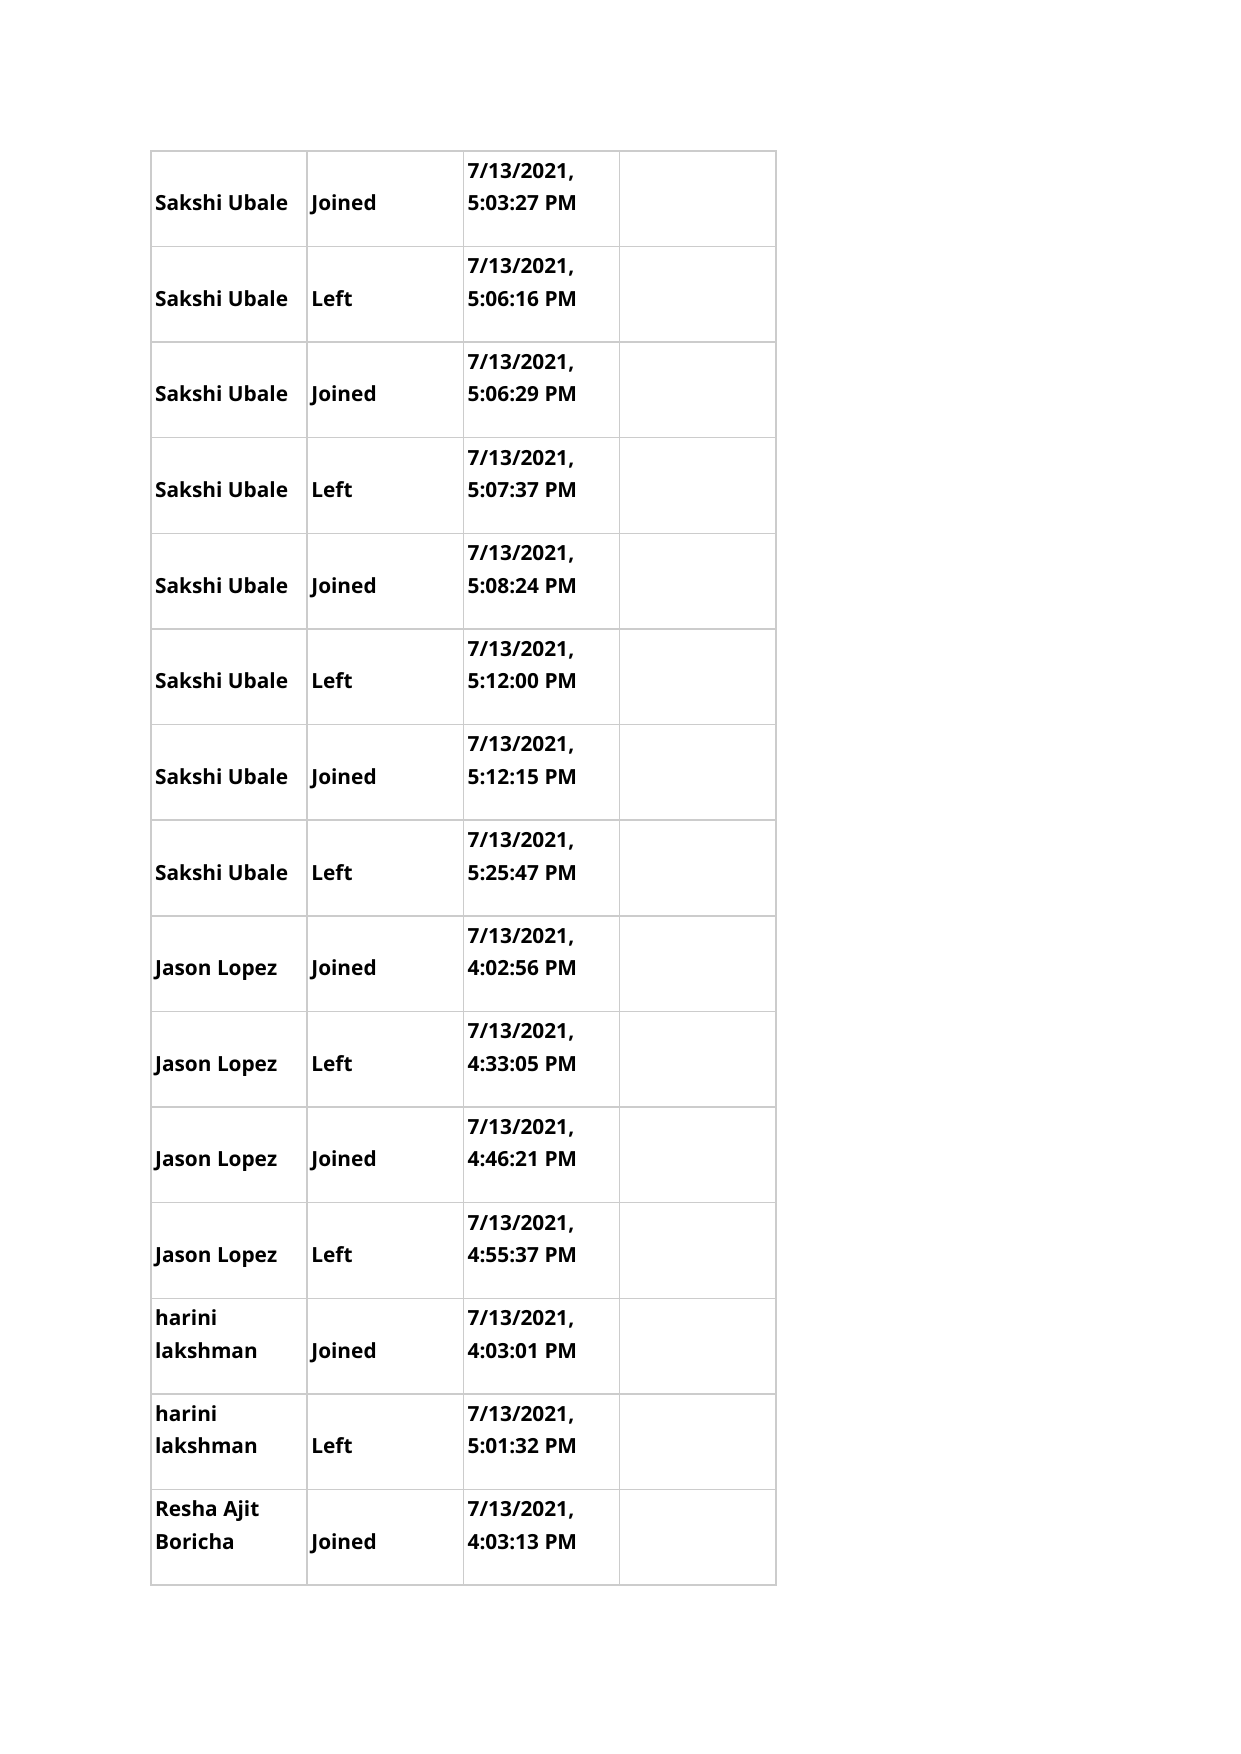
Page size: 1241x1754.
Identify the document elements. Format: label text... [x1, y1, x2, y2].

table_cell Joined [308, 152, 463, 246]
table_cell [620, 1108, 775, 1202]
table_cell [620, 630, 775, 724]
table_cell Left [308, 247, 463, 341]
table_cell Sakshi Ubale [152, 534, 306, 628]
table_cell Joined [308, 1299, 463, 1393]
table_cell [620, 438, 775, 532]
table_cell 7/13/2021, 4:46:21 PM [464, 1108, 619, 1202]
table_cell 7/13/2021, 4:33:05 PM [464, 1012, 619, 1106]
table_cell Joined [308, 1108, 463, 1202]
table_cell [620, 821, 775, 915]
table_cell [620, 1203, 775, 1297]
table_cell Jason Lopez [152, 917, 306, 1011]
table_cell 7/13/2021, 5:12:15 PM [464, 725, 619, 819]
table_cell Sakshi Ubale [152, 343, 306, 437]
table_cell [620, 247, 775, 341]
table_cell Jason Lopez [152, 1012, 306, 1106]
table_cell [620, 1012, 775, 1106]
table_cell Left [308, 1012, 463, 1106]
table_cell 7/13/2021, 4:02:56 PM [464, 917, 619, 1011]
table_cell 7/13/2021, 5:07:37 PM [464, 438, 619, 532]
table_cell harini lakshman [152, 1395, 306, 1489]
table_cell Left [308, 821, 463, 915]
table_cell Joined [308, 725, 463, 819]
table_cell [620, 534, 775, 628]
table_cell [620, 1395, 775, 1489]
table_cell Sakshi Ubale [152, 630, 306, 724]
table_cell 7/13/2021, 4:03:01 PM [464, 1299, 619, 1393]
table_cell [620, 343, 775, 437]
table_cell 7/13/2021, 5:08:24 PM [464, 534, 619, 628]
table_cell Joined [308, 534, 463, 628]
table_cell Left [308, 438, 463, 532]
table_cell [620, 1490, 775, 1584]
table_cell Joined [308, 1490, 463, 1584]
table_cell Sakshi Ubale [152, 438, 306, 532]
table_cell [620, 1299, 775, 1393]
table_cell Sakshi Ubale [152, 725, 306, 819]
table_cell 7/13/2021, 4:55:37 PM [464, 1203, 619, 1297]
table_cell [620, 152, 775, 246]
table_cell 7/13/2021, 5:01:32 PM [464, 1395, 619, 1489]
table_cell 7/13/2021, 5:06:16 PM [464, 247, 619, 341]
table_cell Sakshi Ubale [152, 152, 306, 246]
table_cell Jason Lopez [152, 1203, 306, 1297]
table_cell harini lakshman [152, 1299, 306, 1393]
table_cell Jason Lopez [152, 1108, 306, 1202]
table_cell 7/13/2021, 5:03:27 PM [464, 152, 619, 246]
table_cell Left [308, 630, 463, 724]
table_cell Left [308, 1395, 463, 1489]
table_cell 7/13/2021, 4:03:13 PM [464, 1490, 619, 1584]
table_cell Sakshi Ubale [152, 821, 306, 915]
table_cell [620, 725, 775, 819]
table_cell Joined [308, 917, 463, 1011]
table_cell 7/13/2021, 5:06:29 PM [464, 343, 619, 437]
table_cell Joined [308, 343, 463, 437]
table_cell [620, 917, 775, 1011]
table_cell 7/13/2021, 5:12:00 PM [464, 630, 619, 724]
table_cell 7/13/2021, 5:25:47 PM [464, 821, 619, 915]
table_cell Resha Ajit Boricha [152, 1490, 306, 1584]
table_cell Left [308, 1203, 463, 1297]
table_cell Sakshi Ubale [152, 247, 306, 341]
